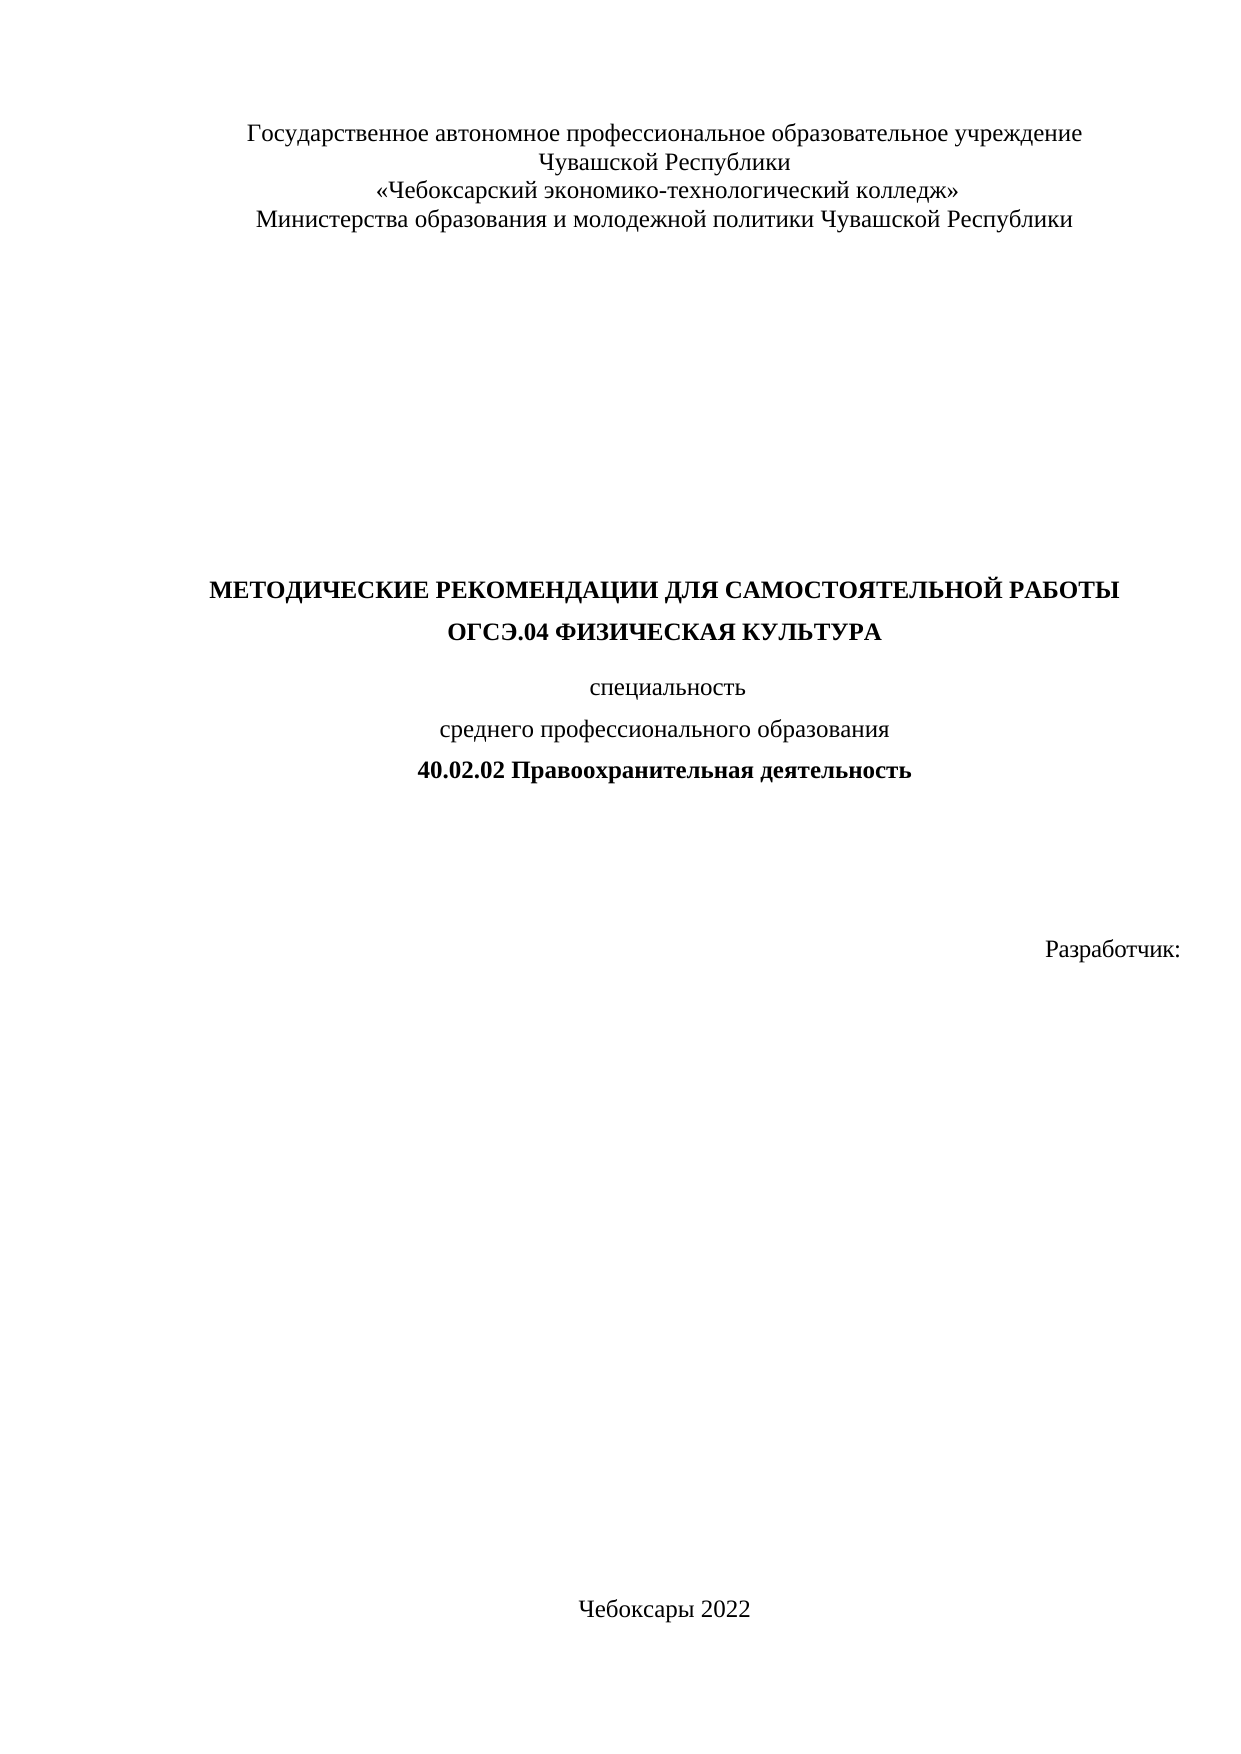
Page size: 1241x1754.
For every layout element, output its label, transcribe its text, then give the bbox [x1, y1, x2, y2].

text Чебоксары 2022 [177, 1594, 1152, 1623]
text Министерства образования и молодежной политики Чувашской Республики [177, 204, 1152, 233]
text Методические РЕКОМЕНДАЦИИ для самостоятельной работы [177, 576, 1152, 604]
text Чувашской Республики [177, 147, 1152, 176]
text ОГСЭ.04 ФИЗИЧЕСКАЯ КУЛЬТУРА [177, 617, 1152, 646]
text Государственное автономное профессиональное образовательное учреждение [177, 118, 1152, 147]
text среднего профессионального образования [177, 714, 1152, 742]
text «Чебоксарский экономико-технологический колледж» [177, 176, 1152, 204]
text Разработчик: [177, 934, 1181, 963]
text специальность [177, 672, 1152, 701]
text 40.02.02 Правоохранительная деятельность [177, 755, 1152, 784]
